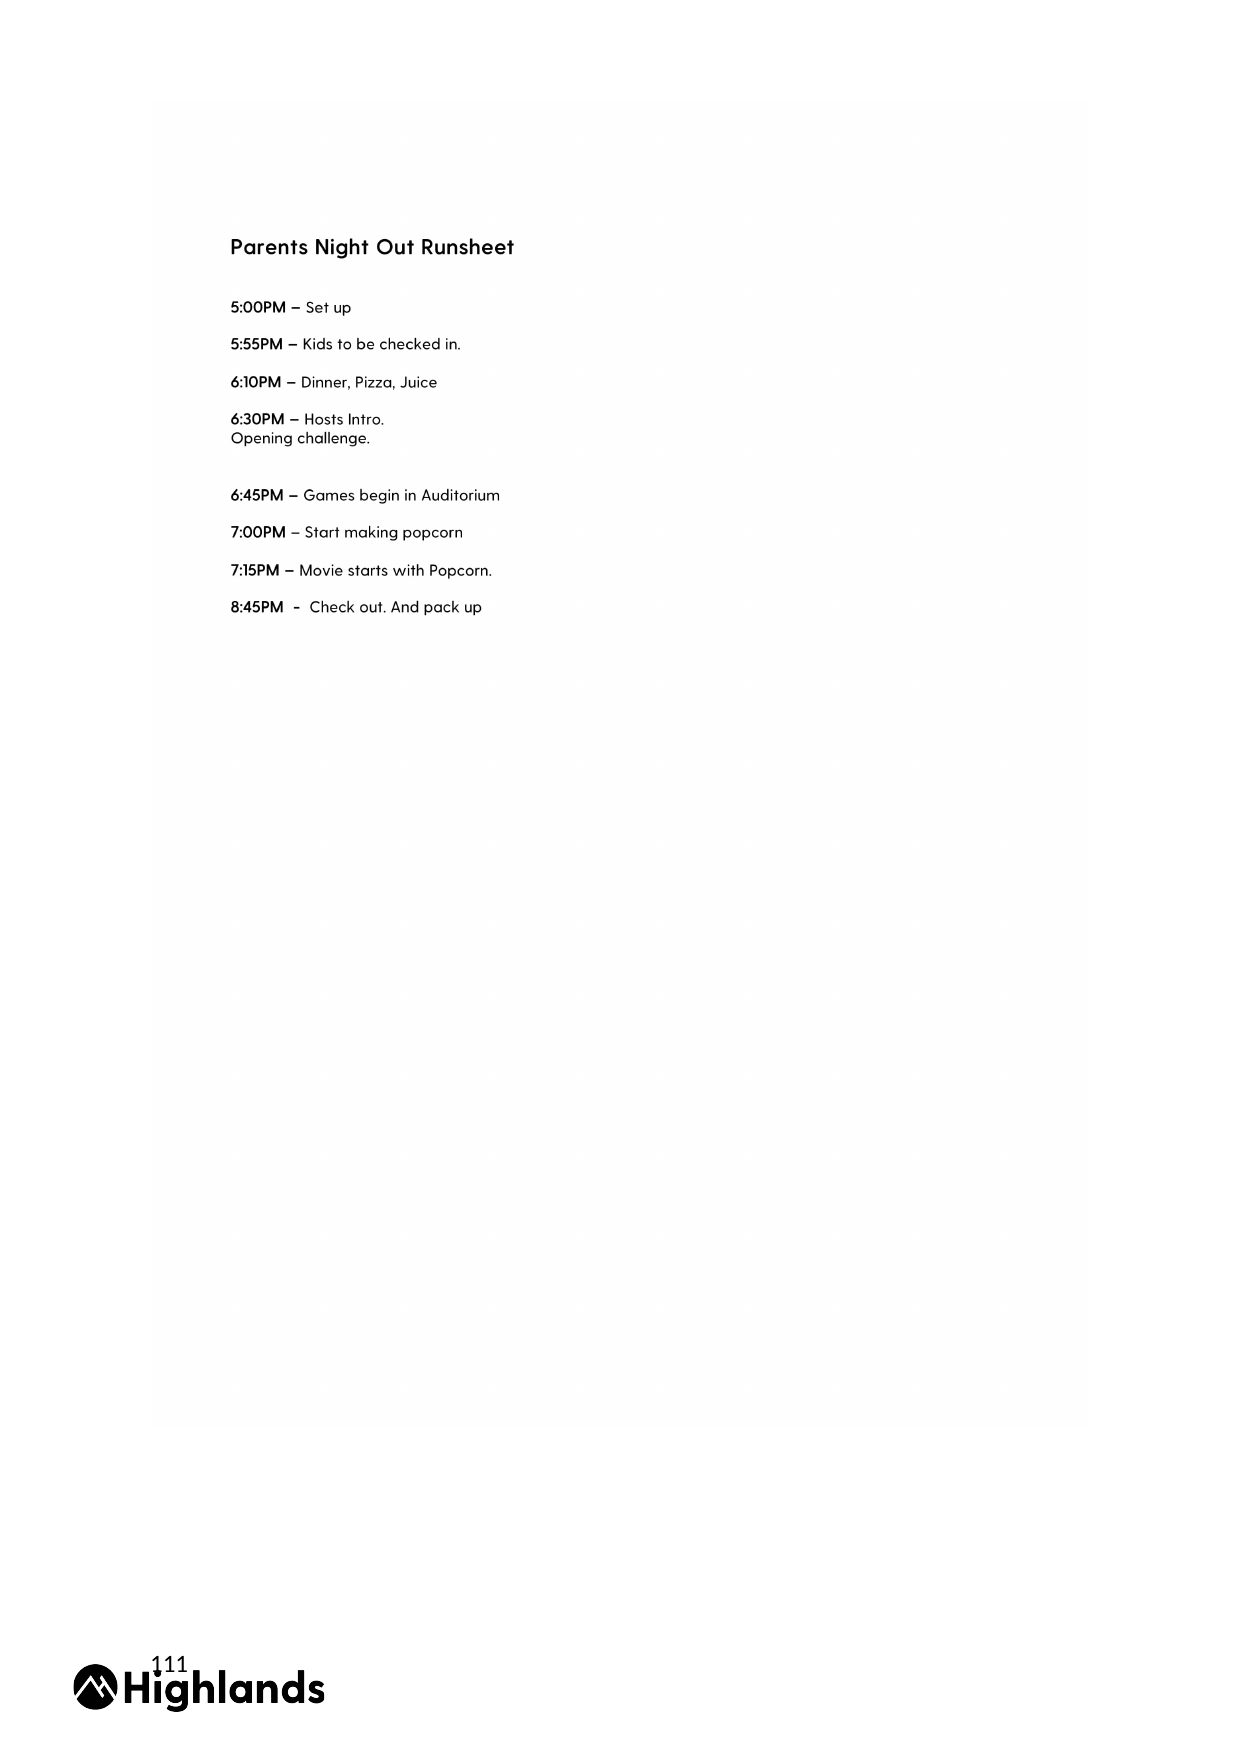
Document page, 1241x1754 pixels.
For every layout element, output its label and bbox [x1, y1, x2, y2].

picture [73, 1664, 325, 1712]
picture [150, 99, 1090, 1429]
